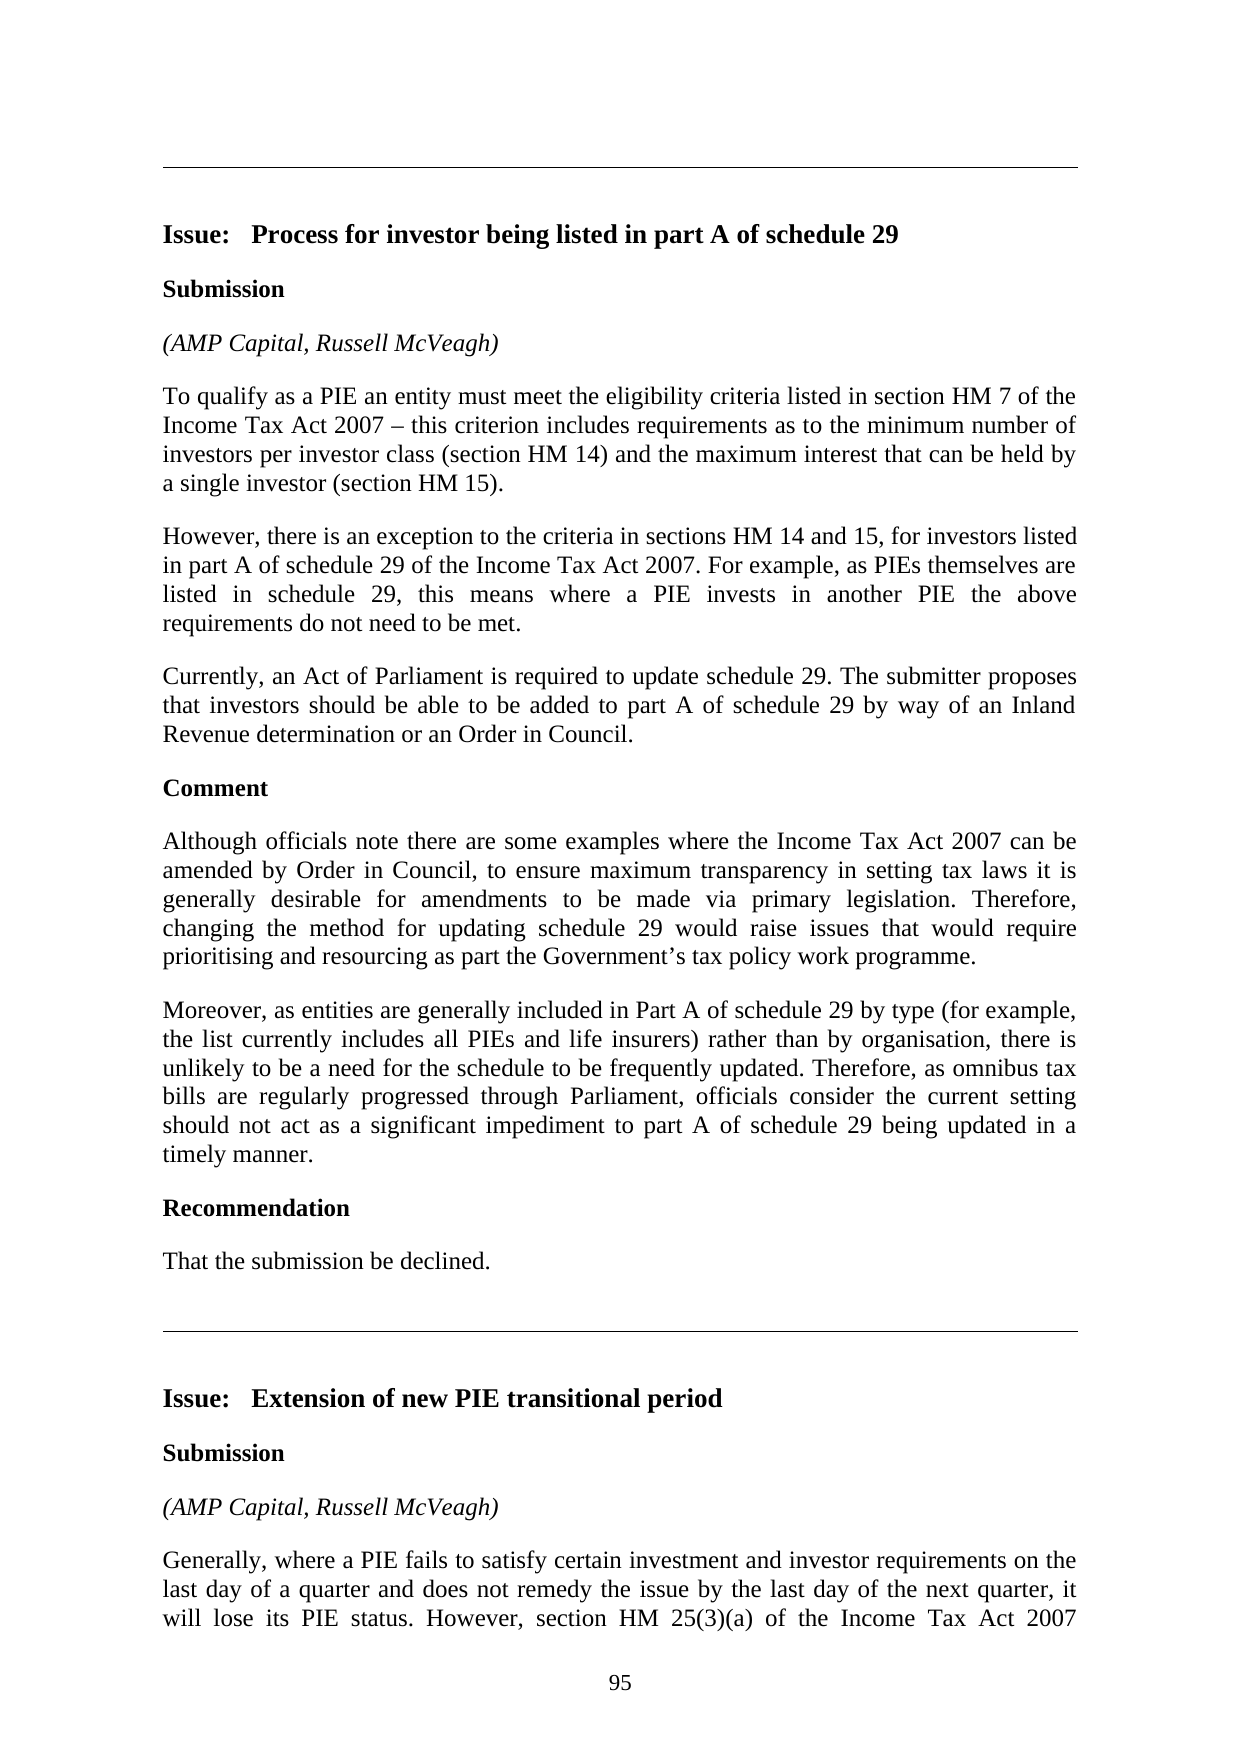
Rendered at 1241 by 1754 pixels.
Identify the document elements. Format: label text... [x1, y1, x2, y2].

subtitle Comment [162, 773, 1078, 801]
subtitle Issue: Extension of new PIE transitional period [162, 1382, 1078, 1413]
subtitle Issue: Process for investor being listed in part A of schedule 29 [162, 218, 1078, 249]
text However, there is an exception to the criteria in sections HM 14 and 15, for investors listed in part A of schedule 29 of the Income Tax Act 2007. For example, as PIEs themselves are listed in schedule 29, this means where a PIE invests in another PIE the above requirements do not need to be met. [162, 521, 1078, 636]
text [162, 1546, 1078, 1632]
text (AMP Capital, Russell McVeagh) [162, 1492, 1078, 1521]
text To qualify as a PIE an entity must meet the eligibility criteria listed in section HM 7 of the Income Tax Act 2007 – this criterion includes requirements as to the minimum number of investors per investor class (section HM 14) and the maximum interest that can be held by a single investor (section HM 15). [162, 381, 1078, 496]
text (AMP Capital, Russell McVeagh) [162, 328, 1078, 356]
subtitle Submission [162, 274, 1078, 303]
subtitle Submission [162, 1438, 1078, 1467]
text Moreover, as entities are generally included in Part A of schedule 29 by type (for example, the list currently includes all PIEs and life insurers) rather than by organisation, there is unlikely to be a need for the schedule to be frequently updated. Therefore, as omnibus tax bills are regularly progressed through Parliament, officials consider the current setting should not act as a significant impediment to part A of schedule 29 being updated in a timely manner. [162, 995, 1078, 1168]
text Although officials note there are some examples where the Income Tax Act 2007 can be amended by Order in Council, to ensure maximum transparency in setting tax laws it is generally desirable for amendments to be made via primary legislation. Therefore, changing the method for updating schedule 29 would raise issues that would require prioritising and resourcing as part the Government’s tax policy work programme. [162, 826, 1078, 970]
text Currently, an Act of Parliament is required to update schedule 29. The submitter proposes that investors should be able to be added to part A of schedule 29 by way of an Inland Revenue determination or an Order in Council. [162, 661, 1078, 748]
subtitle Recommendation [162, 1193, 1078, 1221]
text That the submission be declined. [162, 1246, 1078, 1275]
